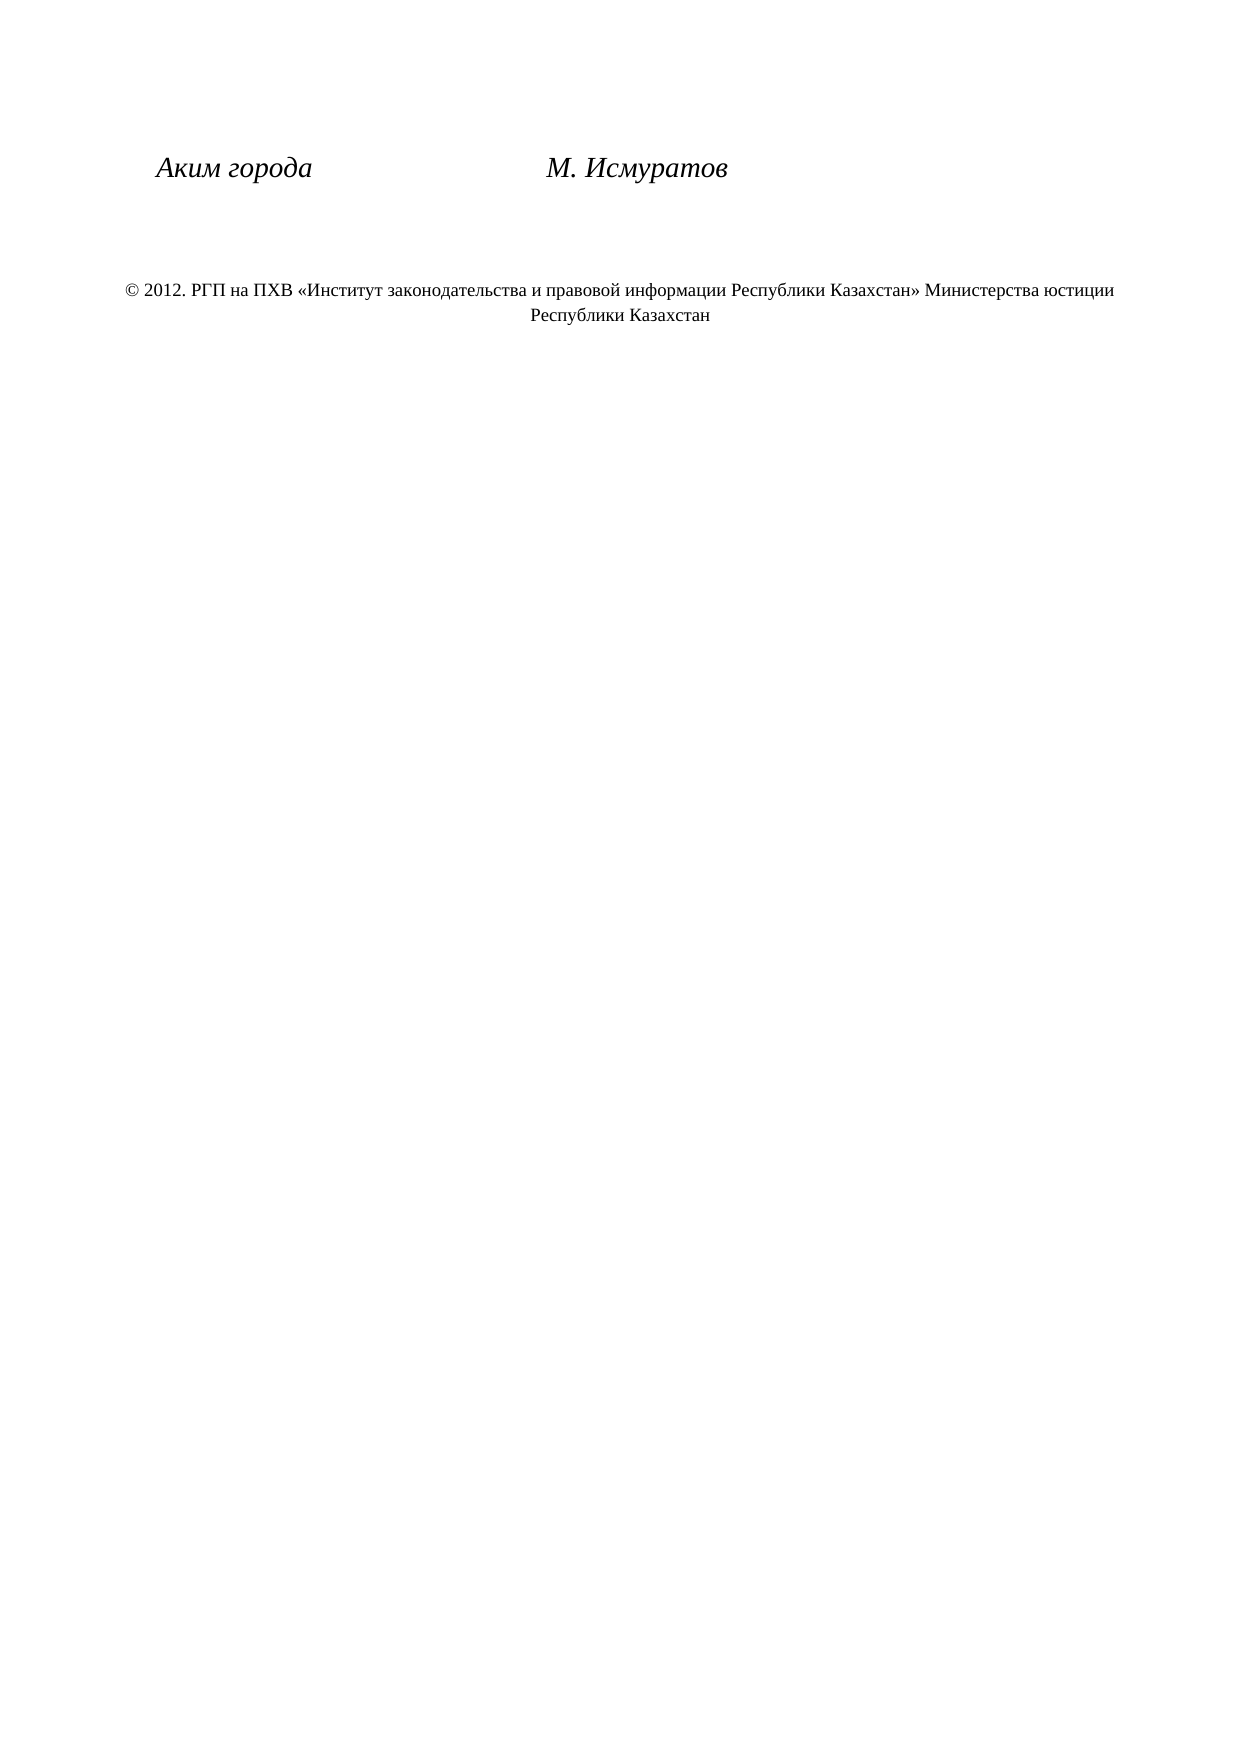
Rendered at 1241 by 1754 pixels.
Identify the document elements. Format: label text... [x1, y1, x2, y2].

text © 2012. РГП на ПХВ «Институт законодательства и правовой информации Республики Казахстан» Министерства юстиции Республики Казахстан [112, 279, 1128, 326]
text Аким города М. Исмуратов [112, 150, 1128, 183]
